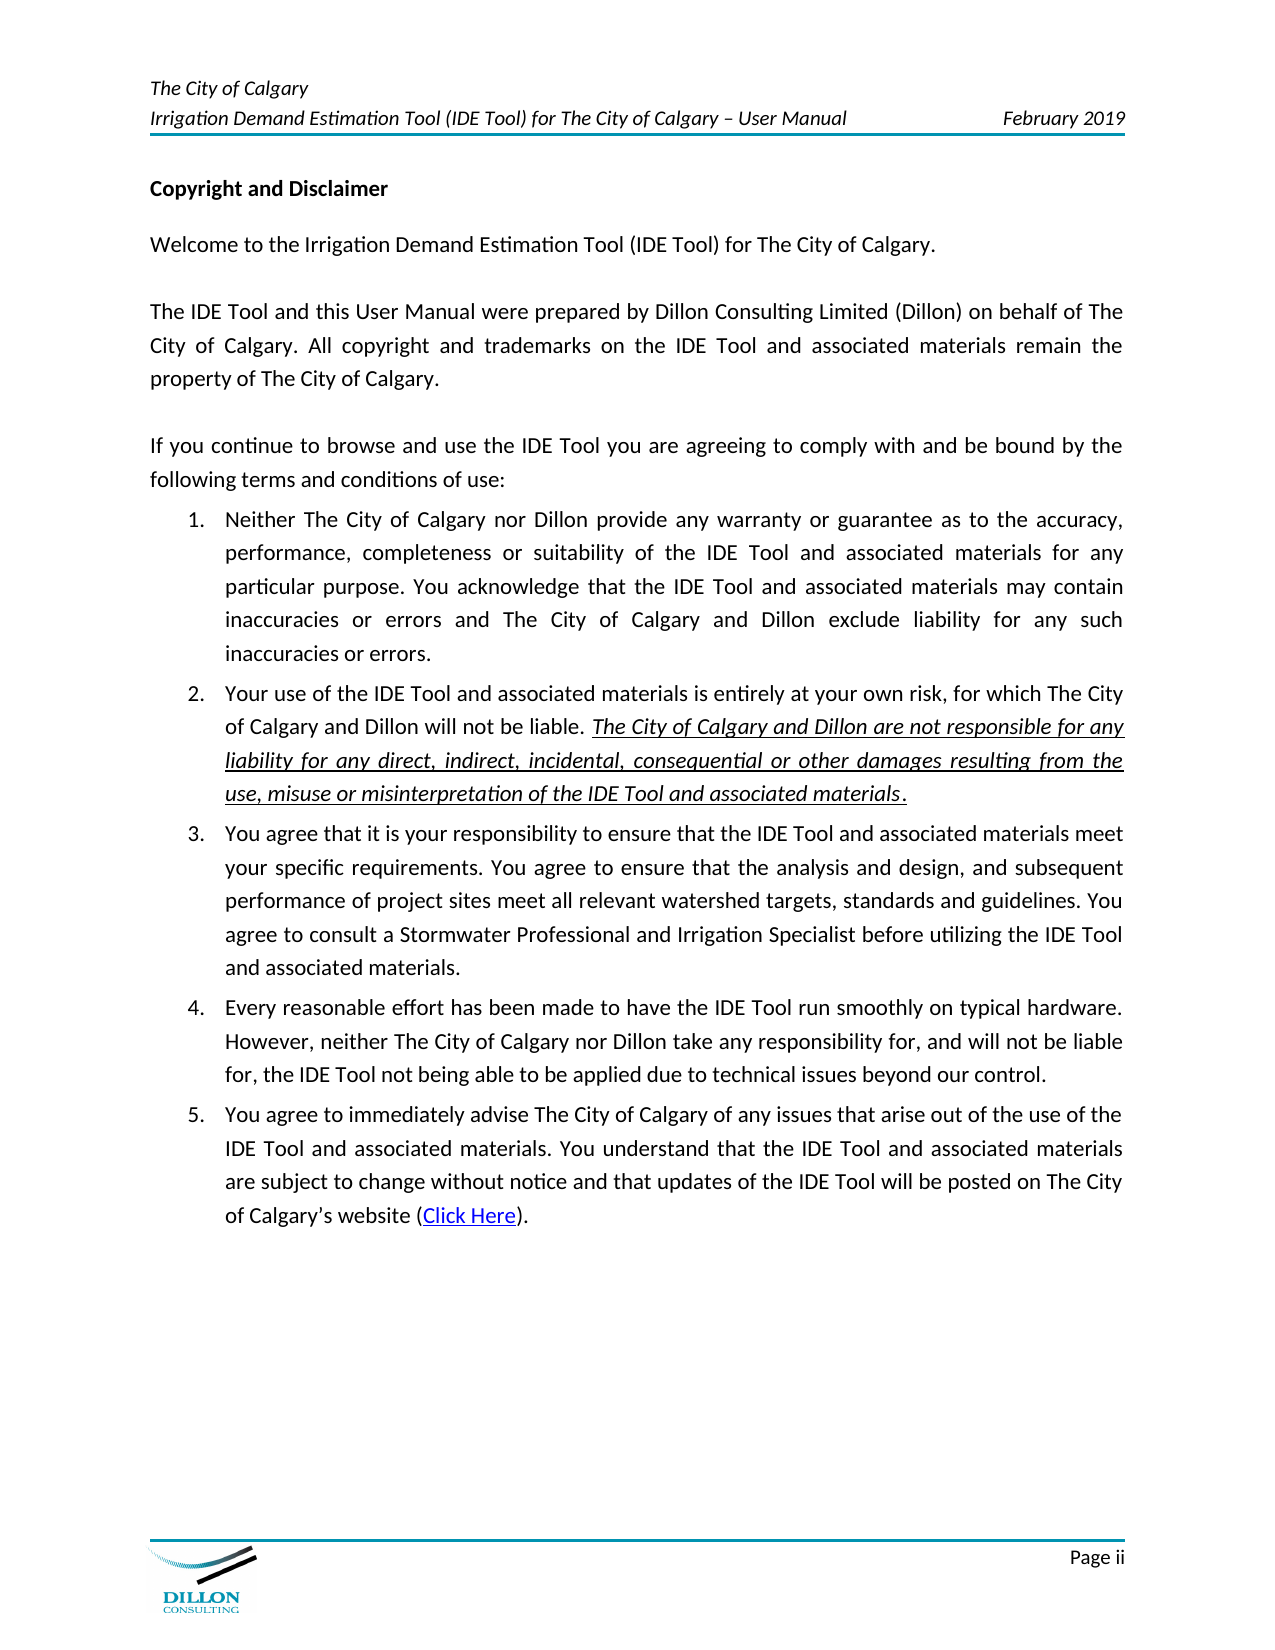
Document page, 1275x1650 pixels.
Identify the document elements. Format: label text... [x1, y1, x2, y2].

text Welcome to the Irrigation Demand Estimation Tool (IDE Tool) for The City of Calgary. [150, 230, 1125, 258]
picture [145, 1545, 257, 1613]
list You agree that it is your responsibility to ensure that the IDE Tool and associated materials meet your specific requirements. You agree to ensure that the analysis and design, and subsequent performance of project sites meet all relevant watershed targets, standards and guidelines. You agree to consult a Stormwater Professional and Irrigation Specialist before utilizing the IDE Tool and associated materials. [187, 819, 1125, 981]
text If you continue to browse and use the IDE Tool you are agreeing to comply with and be bound by the following terms and conditions of use: [150, 432, 1125, 493]
list Neither The City of Calgary nor Dillon provide any warranty or guarantee as to the accuracy, performance, completeness or suitability of the IDE Tool and associated materials for any particular purpose. You acknowledge that the IDE Tool and associated materials may contain inaccuracies or errors and The City of Calgary and Dillon exclude liability for any such inaccuracies or errors. [187, 505, 1125, 667]
list You agree to immediately advise The City of Calgary of any issues that arise out of the use of the IDE Tool and associated materials. You understand that the IDE Tool and associated materials are subject to change without notice and that updates of the IDE Tool will be posted on The City of Calgary’s website (Click Here). [187, 1100, 1125, 1229]
text Copyright and Disclaimer [150, 174, 1125, 202]
list Every reasonable effort has been made to have the IDE Tool run smoothly on typical hardware. However, neither The City of Calgary nor Dillon take any responsibility for, and will not be liable for, the IDE Tool not being able to be applied due to technical issues beyond our control. [187, 993, 1125, 1088]
text The IDE Tool and this User Manual were prepared by Dillon Consulting Limited (Dillon) on behalf of The City of Calgary. All copyright and trademarks on the IDE Tool and associated materials remain the property of The City of Calgary. [150, 297, 1125, 392]
list Your use of the IDE Tool and associated materials is entirely at your own risk, for which The City of Calgary and Dillon will not be liable. The City of Calgary and Dillon are not responsible for any liability for any direct, indirect, incidental, consequential or other damages resulting from the use, misuse or misinterpretation of the IDE Tool and associated materials. [187, 679, 1125, 807]
